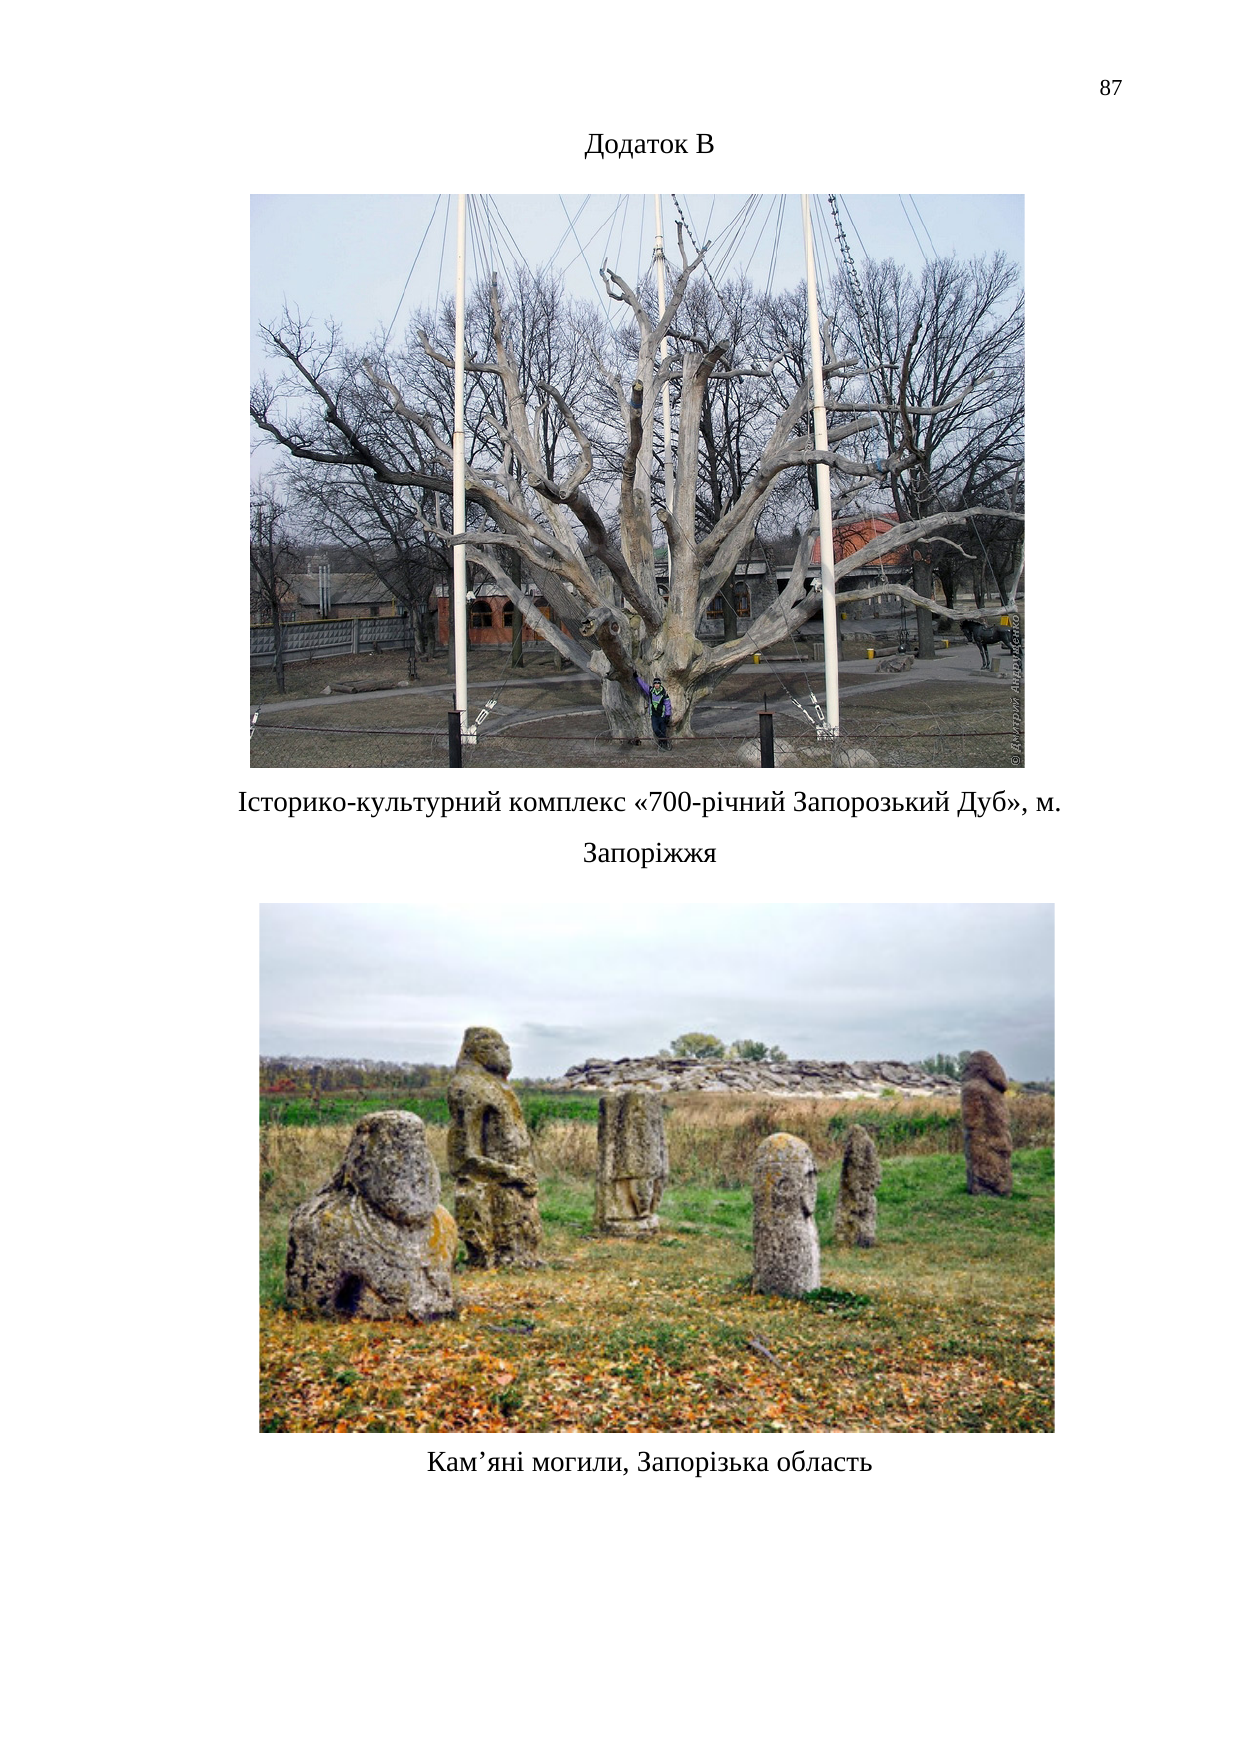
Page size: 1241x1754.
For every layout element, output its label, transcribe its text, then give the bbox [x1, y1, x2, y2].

picture [250, 194, 1025, 768]
text Історико-культурний комплекс «700-річний Запорозький Дуб», м. Запоріжжя [177, 630, 1122, 868]
text Додаток В [177, 127, 1122, 160]
picture [259, 903, 1055, 1433]
text Кам’яні могили, Запорізька область [177, 1327, 1122, 1478]
